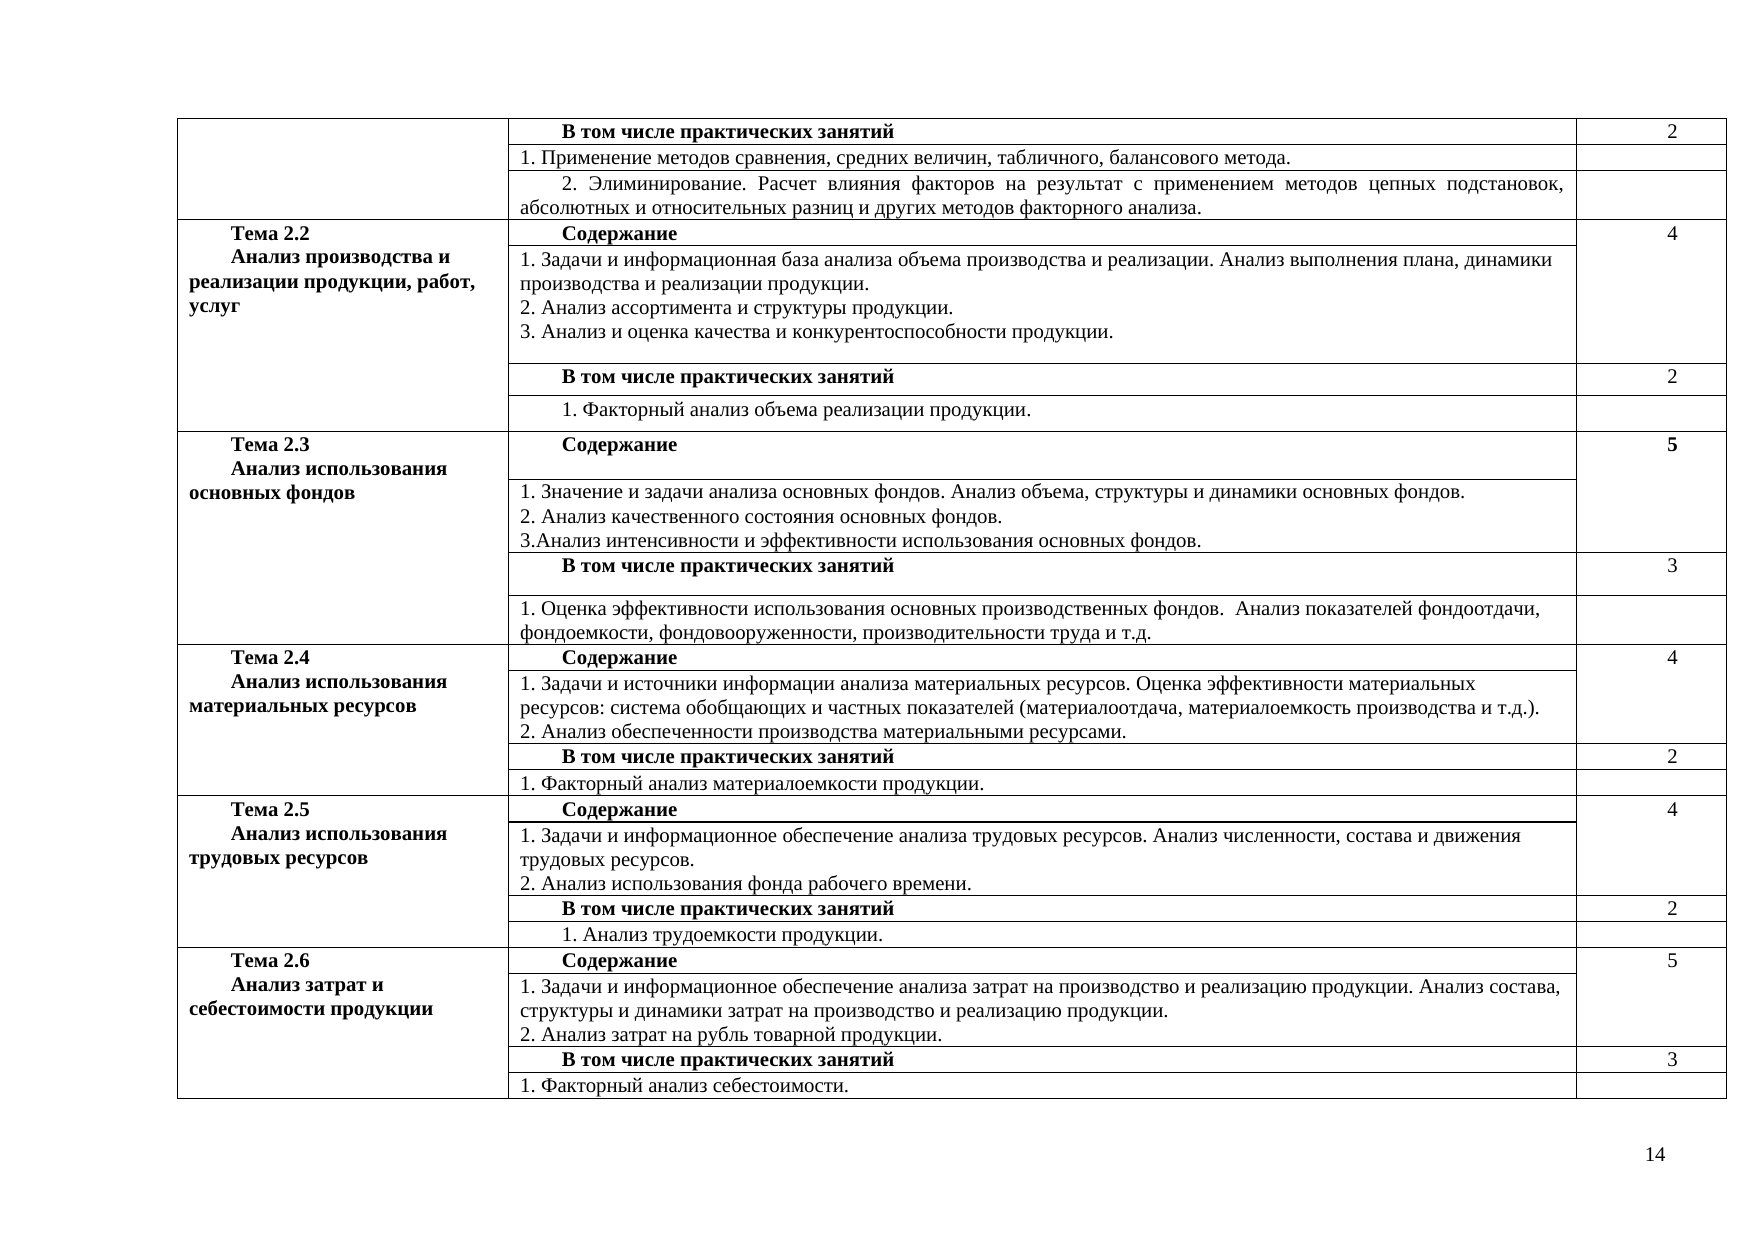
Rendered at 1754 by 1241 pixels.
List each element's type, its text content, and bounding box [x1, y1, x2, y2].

table_cell Тема 2.3 Анализ использования основных фондов [178, 432, 508, 644]
table_cell 1. Применение методов сравнения, средних величин, табличного, балансового метода. [509, 145, 1576, 170]
table_cell 1. Значение и задачи анализа основных фондов. Анализ объема, структуры и динамики основных фондов. 2. Анализ качественного состояния основных фондов. 3.Анализ интенсивности и эффективности использования основных фондов. [509, 480, 1576, 552]
table_cell 4 [1577, 220, 1726, 363]
table_cell 1. Задачи и источники информации анализа материальных ресурсов. Оценка эффективности материальных ресурсов: система обобщающих и частных показателей (материалоотдача, материалоемкость производства и т.д.). 2. Анализ обеспеченности производства материальными ресурсами. [509, 671, 1576, 743]
table_cell [1577, 145, 1726, 170]
table_cell В том числе практических занятий [509, 119, 1576, 144]
table_cell 2 [1577, 896, 1726, 921]
table_cell 4 [1577, 645, 1726, 743]
table_cell 1. Факторный анализ себестоимости. [509, 1073, 1576, 1098]
table_cell В том числе практических занятий [509, 744, 1576, 769]
table_cell В том числе практических занятий [509, 364, 1576, 395]
table_cell 2 [1577, 364, 1726, 395]
table_cell [1577, 770, 1726, 795]
table_cell 3 [1577, 1047, 1726, 1072]
table_cell 5 [1577, 432, 1726, 552]
table_cell 2. Элиминирование. Расчет влияния факторов на результат с применением методов цепных подстановок, абсолютных и относительных разниц и других методов факторного анализа. [509, 171, 1576, 219]
table_cell В том числе практических занятий [509, 553, 1576, 595]
table_cell В том числе практических занятий [509, 896, 1576, 921]
table_cell Содержание [509, 645, 1576, 670]
table_cell Содержание [509, 432, 1576, 478]
table_cell [1577, 1073, 1726, 1098]
table_cell 4 [1577, 796, 1726, 895]
table_cell [1577, 171, 1726, 219]
table_cell 1. Задачи и информационная база анализа объема производства и реализации. Анализ выполнения плана, динамики производства и реализации продукции. 2. Анализ ассортимента и структуры продукции. 3. Анализ и оценка качества и конкурентоспособности продукции. [509, 246, 1576, 363]
table_cell 2 [1577, 744, 1726, 769]
table_cell Тема 2.4 Анализ использования материальных ресурсов [178, 645, 508, 795]
table_cell Тема 2.2 Анализ производства и реализации продукции, работ, услуг [178, 220, 508, 431]
table_cell Содержание [509, 796, 1576, 821]
table_cell [1577, 596, 1726, 644]
table_cell Тема 2.6 Анализ затрат и себестоимости продукции [178, 948, 508, 1098]
table_cell 1. Задачи и информационное обеспечение анализа затрат на производство и реализацию продукции. Анализ состава, структуры и динамики затрат на производство и реализацию продукции. 2. Анализ затрат на рубль товарной продукции. [509, 974, 1576, 1046]
table_cell 5 [1577, 948, 1726, 1046]
table_cell 1. Оценка эффективности использования основных производственных фондов. Анализ показателей фондоотдачи, фондоемкости, фондовооруженности, производительности труда и т.д. [509, 596, 1576, 644]
table_cell Тема 2.5 Анализ использования трудовых ресурсов [178, 796, 508, 947]
table_cell 1. Анализ трудоемкости продукции. [509, 922, 1576, 947]
table_cell Содержание [509, 948, 1576, 973]
table_cell 1. Факторный анализ материалоемкости продукции. [509, 770, 1576, 795]
table_cell В том числе практических занятий [509, 1047, 1576, 1072]
table_cell [1577, 396, 1726, 431]
table_cell [1577, 922, 1726, 947]
table_cell 2 [1577, 119, 1726, 144]
table_cell 1. Задачи и информационное обеспечение анализа трудовых ресурсов. Анализ численности, состава и движения трудовых ресурсов. 2. Анализ использования фонда рабочего времени. [509, 823, 1576, 895]
table_cell Содержание [509, 220, 1576, 245]
table_cell 1. Факторный анализ объема реализации продукции. [509, 396, 1576, 431]
table_cell 3 [1577, 553, 1726, 595]
